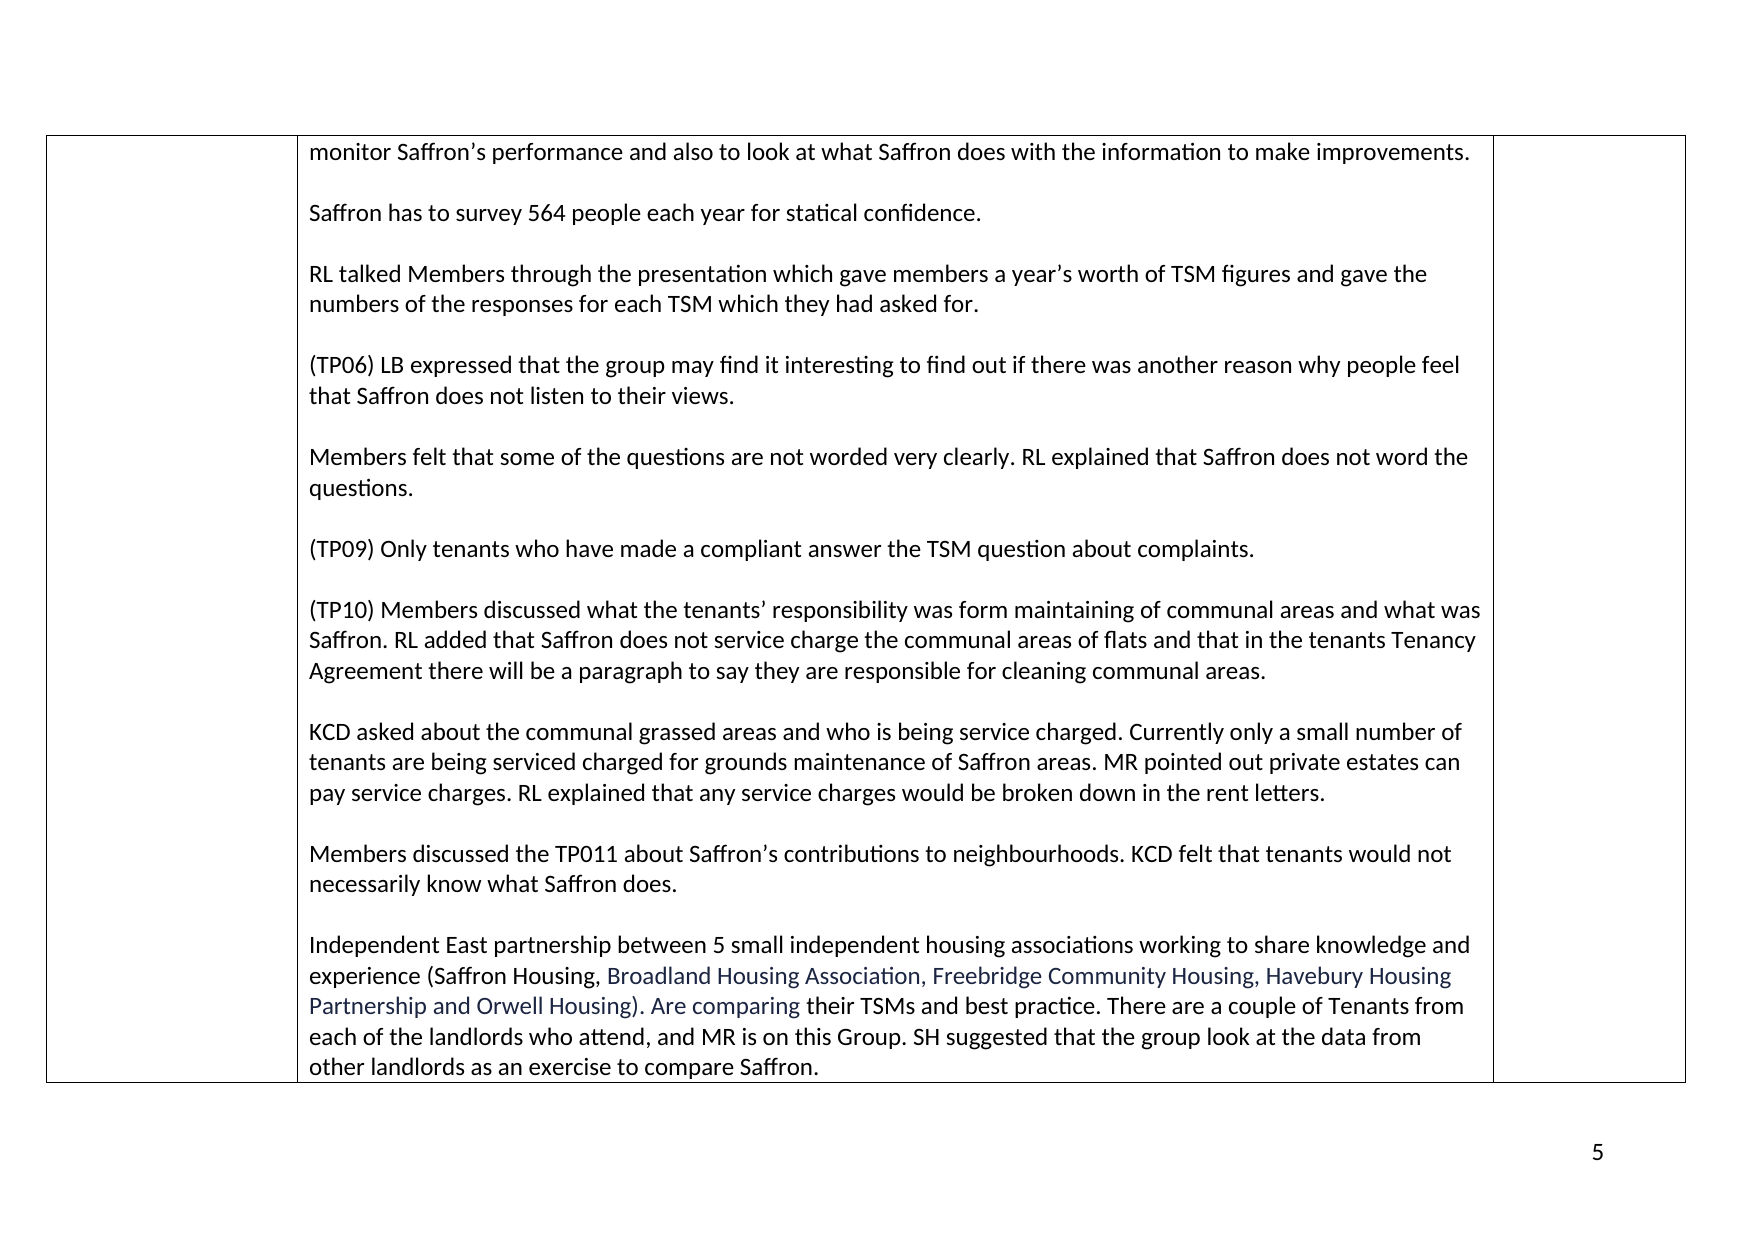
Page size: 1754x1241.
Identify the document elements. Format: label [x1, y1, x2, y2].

table_cell [47, 136, 297, 1082]
table_cell [1494, 136, 1685, 1082]
table_cell [298, 136, 1493, 1082]
